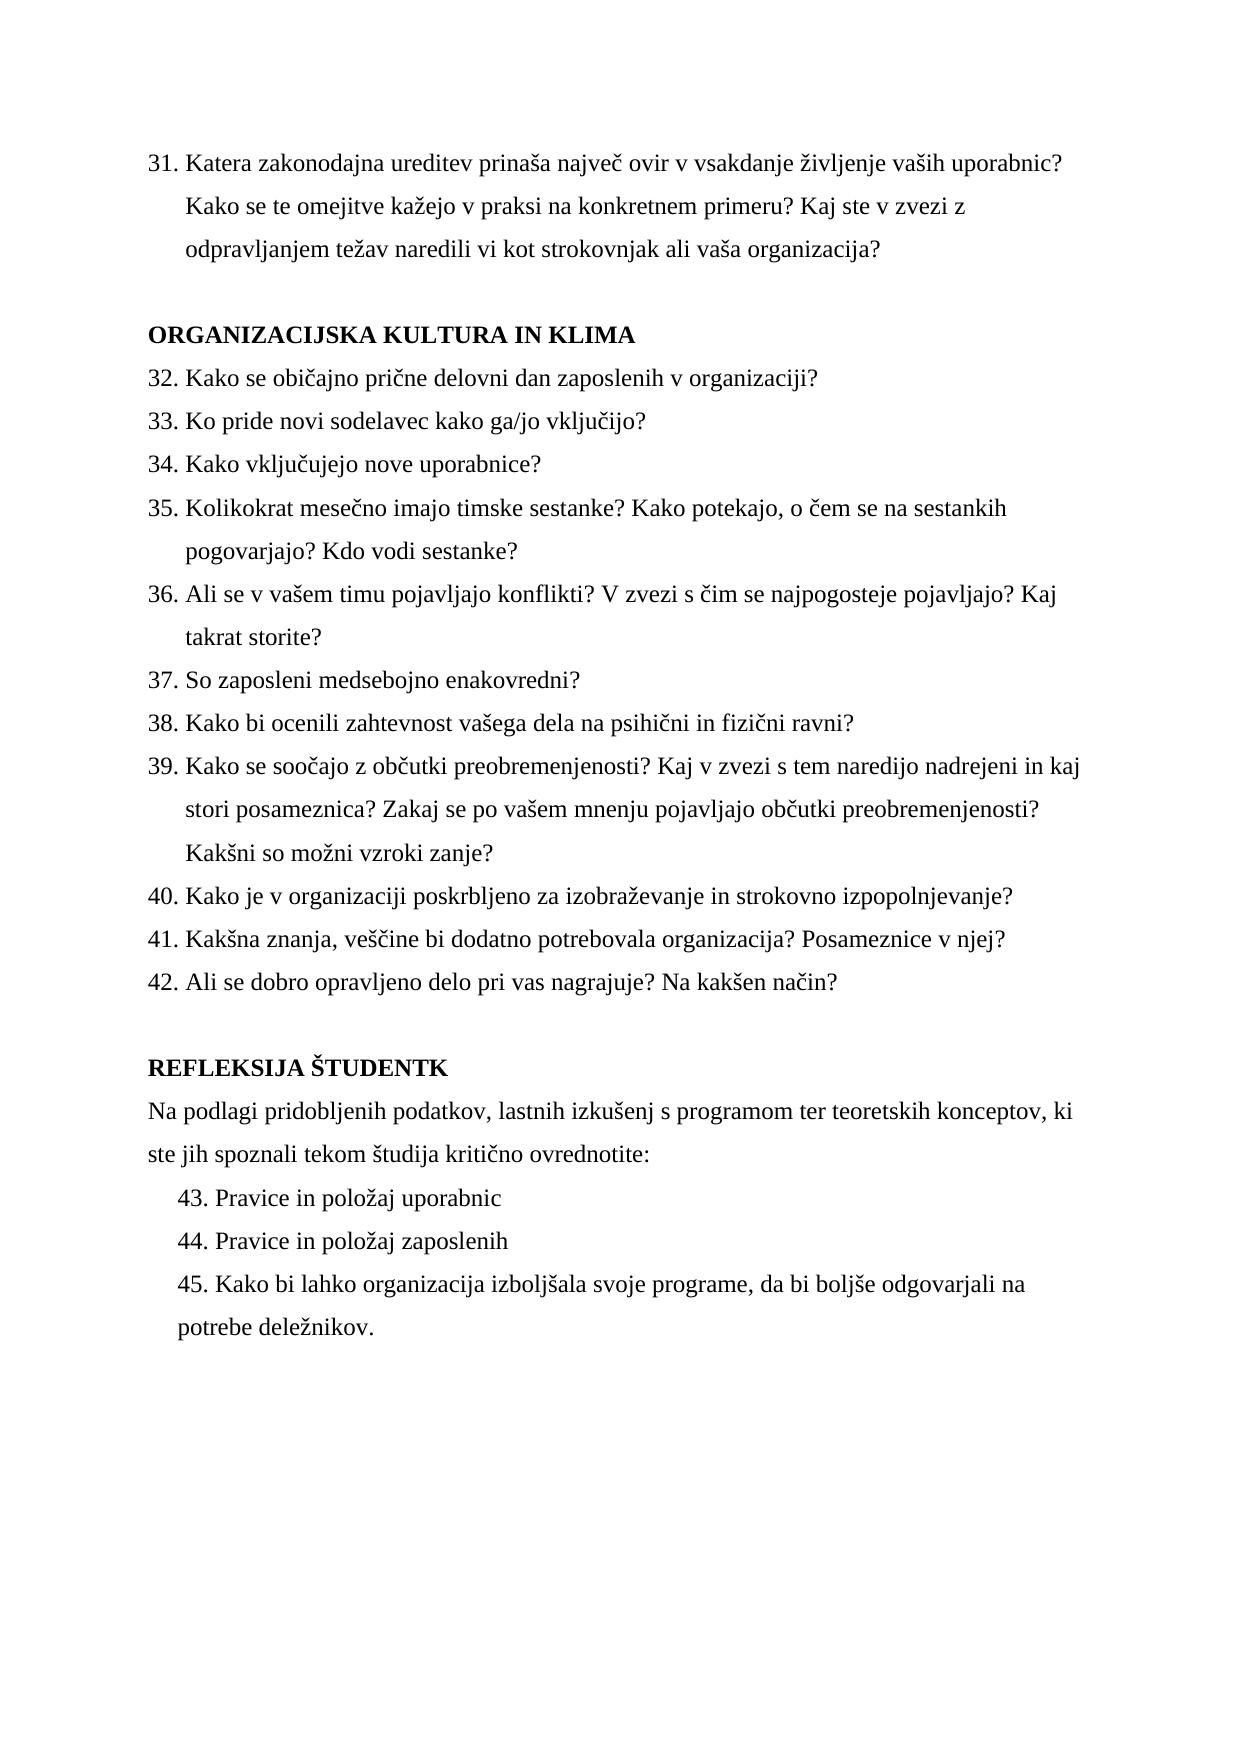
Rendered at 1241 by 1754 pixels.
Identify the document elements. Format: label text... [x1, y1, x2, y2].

list Ali se v vašem timu pojavljajo konflikti? V zvezi s čim se najpogosteje pojavljajo? Kaj takrat storite? [148, 579, 1093, 651]
list Katera zakonodajna ureditev prinaša največ ovir v vsakdanje življenje vaših uporabnic? Kako se te omejitve kažejo v praksi na konkretnem primeru? Kaj ste v zvezi z odpravljanjem težav naredili vi kot strokovnjak ali vaša organizacija? [148, 148, 1093, 263]
text 43. Pravice in položaj uporabnic [177, 1183, 1093, 1211]
list Kolikokrat mesečno imajo timske sestanke? Kako potekajo, o čem se na sestankih pogovarjajo? Kdo vodi sestanke? [148, 493, 1093, 564]
list Kako bi ocenili zahtevnost vašega dela na psihični in fizični ravni? [148, 708, 1093, 737]
list Ko pride novi sodelavec kako ga/jo vključijo? [148, 406, 1093, 435]
text Na podlagi pridobljenih podatkov, lastnih izkušenj s programom ter teoretskih konceptov, ki ste jih spoznali tekom študija kritično ovrednotite: [148, 1096, 1093, 1168]
text ORGANIZACIJSKA KULTURA IN KLIMA [148, 320, 1093, 349]
text REFLEKSIJA ŠTUDENTK [148, 1053, 1093, 1082]
list Kakšna znanja, veščine bi dodatno potrebovala organizacija? Posameznice v njej? [148, 924, 1093, 953]
list So zaposleni medsebojno enakovredni? [148, 665, 1093, 694]
text 44. Pravice in položaj zaposlenih [177, 1226, 1093, 1254]
list Kako je v organizaciji poskrbljeno za izobraževanje in strokovno izpopolnjevanje? [148, 881, 1093, 909]
list Kako vključujejo nove uporabnice? [148, 449, 1093, 478]
list Ali se dobro opravljeno delo pri vas nagrajuje? Na kakšen način? [148, 967, 1093, 996]
list Kako se soočajo z občutki preobremenjenosti? Kaj v zvezi s tem naredijo nadrejeni in kaj stori posameznica? Zakaj se po vašem mnenju pojavljajo občutki preobremenjenosti? Kakšni so možni vzroki zanje? [148, 751, 1093, 866]
text 45. Kako bi lahko organizacija izboljšala svoje programe, da bi boljše odgovarjali na potrebe deležnikov. [177, 1269, 1093, 1341]
list Kako se običajno prične delovni dan zaposlenih v organizaciji? [148, 363, 1093, 392]
